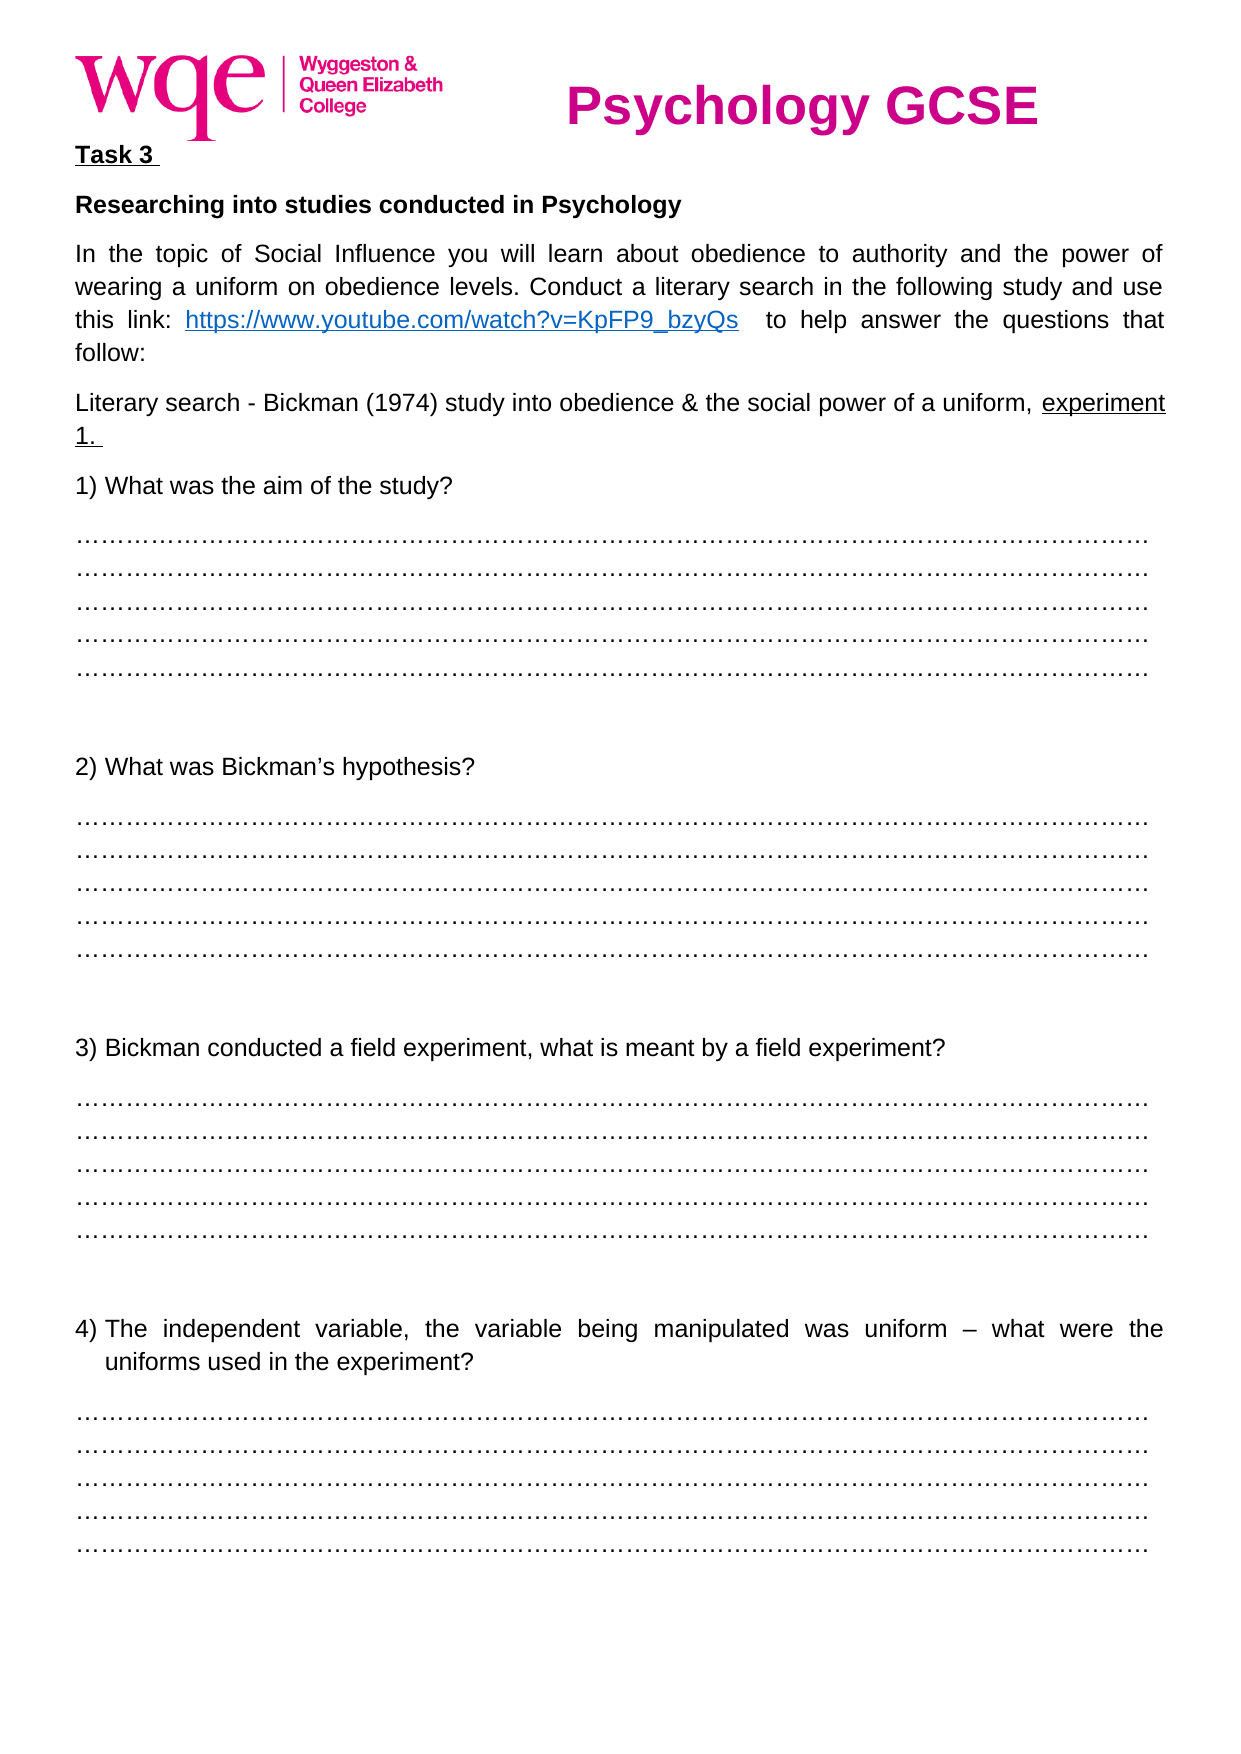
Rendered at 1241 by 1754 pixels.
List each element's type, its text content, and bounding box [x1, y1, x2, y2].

picture [75, 55, 447, 140]
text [75, 1397, 1165, 1558]
text Task 3 [75, 140, 1165, 169]
list Bickman conducted a field experiment, what is meant by a field experiment? [75, 1033, 1165, 1062]
text In the topic of Social Influence you will learn about obedience to authority and the power of wearing a uniform on obedience levels. Conduct a literary search in the following study and use this link: https://www.youtube.com/watch?v=KpFP9_bzyQs to help answer the questions that follow: [75, 239, 1165, 367]
list What was Bickman’s hypothesis? [75, 752, 1165, 781]
list What was the aim of the study? [75, 471, 1165, 499]
list The independent variable, the variable being manipulated was uniform – what were the uniforms used in the experiment? [75, 1314, 1165, 1376]
text Literary search - Bickman (1974) study into obedience & the social power of a uniform, experiment 1. [75, 388, 1165, 450]
text Researching into studies conducted in Psychology [75, 189, 1165, 218]
